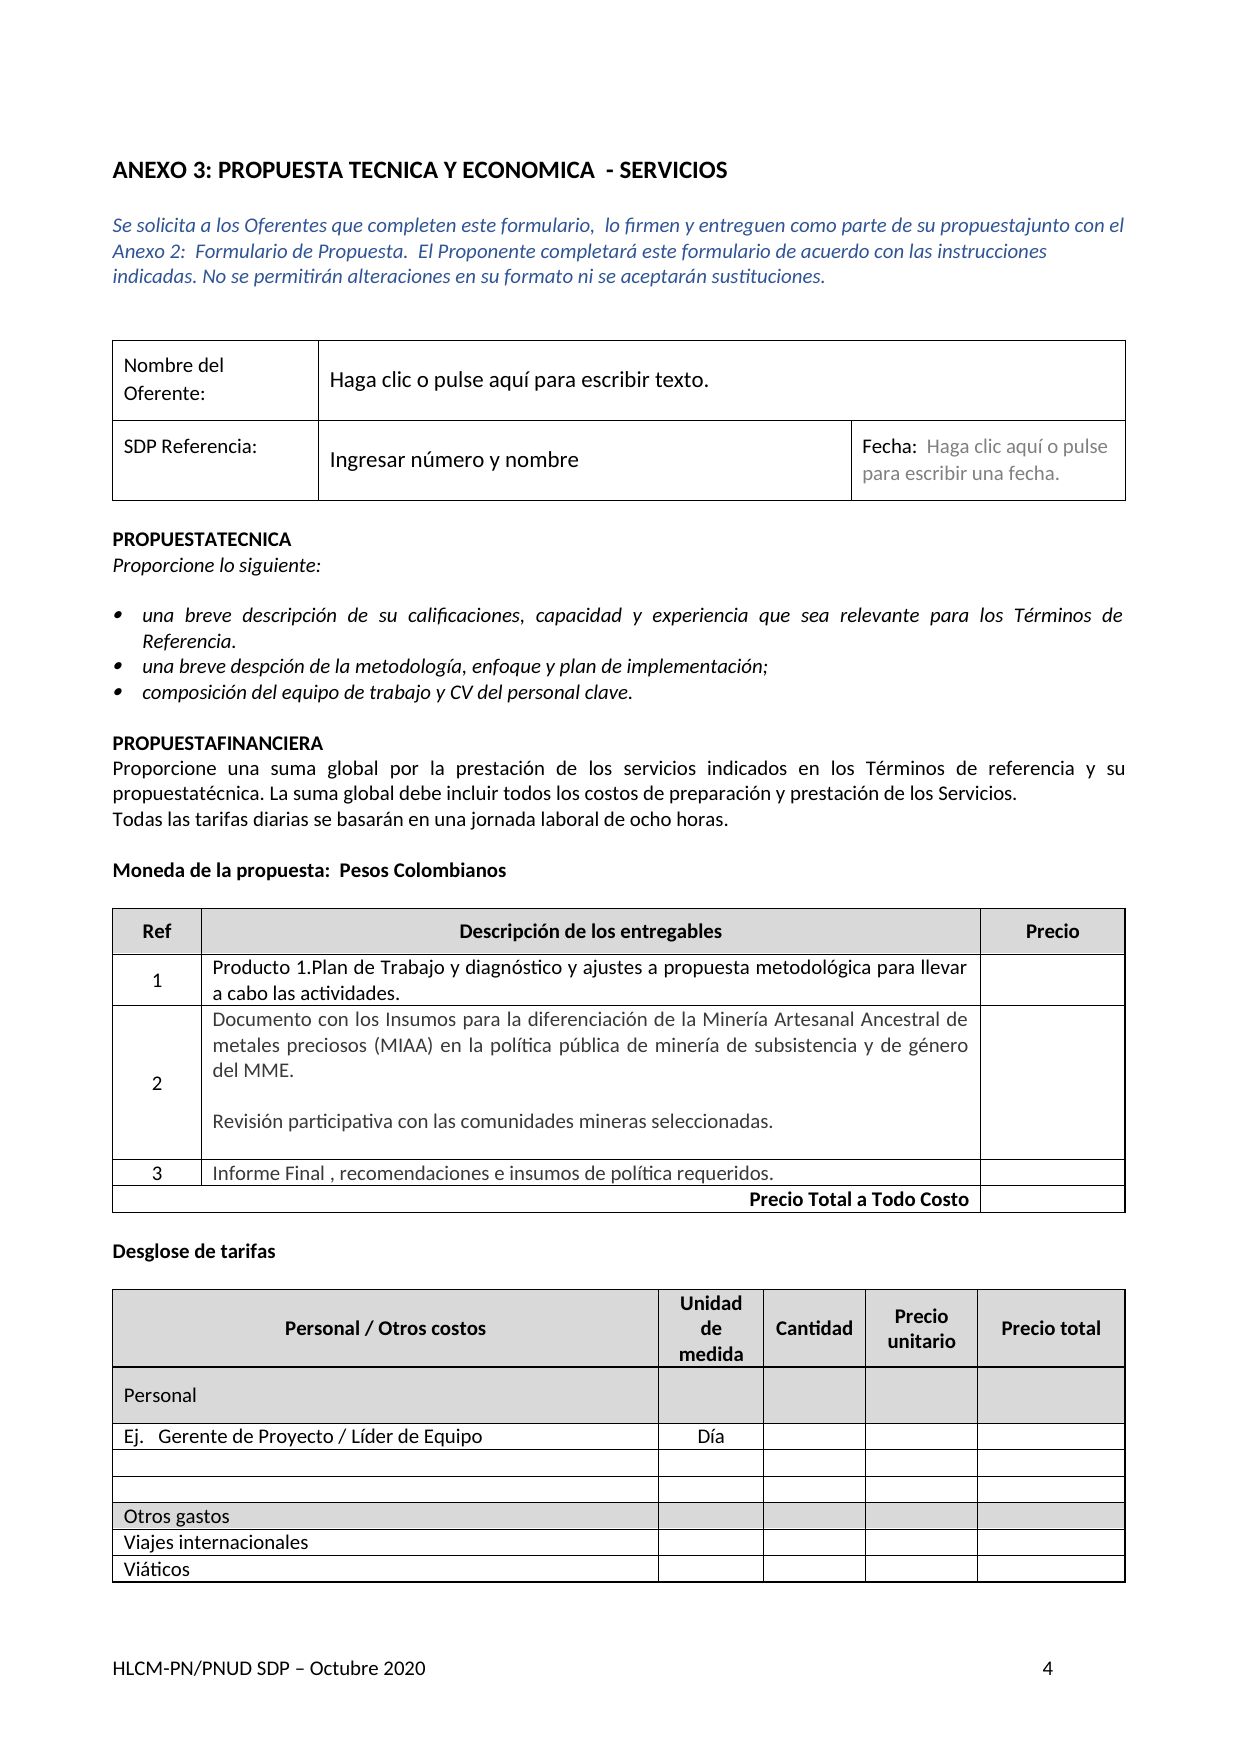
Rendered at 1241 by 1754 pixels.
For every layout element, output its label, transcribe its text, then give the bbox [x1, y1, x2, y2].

table_cell [978, 1424, 1124, 1449]
table_header Personal / Otros costos [113, 1290, 658, 1366]
table_header Precio unitario [866, 1290, 977, 1366]
table_cell [764, 1450, 865, 1476]
table_cell [981, 955, 1124, 1005]
text Proporcione lo siguiente: [112, 552, 1128, 577]
table_header Precio [981, 909, 1124, 953]
table_cell [978, 1530, 1124, 1555]
table_cell 3 [113, 1160, 201, 1185]
table_cell Ej. Gerente de Proyecto / Líder de Equipo [113, 1424, 658, 1449]
table_cell [978, 1450, 1124, 1476]
table_header Nombre del Oferente: [113, 341, 318, 420]
text Moneda de la propuesta: Pesos Colombianos [112, 857, 1128, 882]
table_cell Día [659, 1424, 763, 1449]
table_cell [659, 1503, 763, 1528]
table_cell [978, 1556, 1124, 1581]
table_cell Fecha: [852, 421, 1125, 500]
table_cell [981, 1006, 1124, 1159]
table_cell [981, 1186, 1124, 1212]
table_cell SDP Referencia: [113, 421, 318, 500]
table_cell [764, 1503, 865, 1528]
table_cell Precio Total a Todo Costo [113, 1186, 980, 1212]
table_cell Documento con los Insumos para la diferenciación de la Minería Artesanal Ancestral de metales preciosos (MIAA) en la política pública de minería de subsistencia y de género del MME. Revisión participativa con las comunidades mineras seleccionadas. [202, 1006, 980, 1159]
text PROPUESTAFINANCIERA [112, 730, 1128, 755]
table_cell [866, 1556, 977, 1581]
table_cell Informe Final , recomendaciones e insumos de política requeridos. [202, 1160, 980, 1185]
table_cell [659, 1477, 763, 1502]
table_cell [866, 1530, 977, 1555]
table_header Ref [113, 909, 201, 953]
table_cell [113, 1477, 658, 1502]
table_cell [764, 1556, 865, 1581]
table_cell Viajes internacionales [113, 1530, 658, 1555]
table_cell [866, 1368, 977, 1423]
text Todas las tarifas diarias se basarán en una jornada laboral de ocho horas. [112, 806, 1128, 831]
table_cell [764, 1424, 865, 1449]
list una breve descripción de su calificaciones, capacidad y experiencia que sea relevante para los Términos de Referencia. [112, 603, 1128, 653]
table_cell Viáticos [113, 1556, 658, 1581]
table_cell [866, 1424, 977, 1449]
table_cell [764, 1368, 865, 1423]
table_cell [764, 1530, 865, 1555]
table_cell [978, 1368, 1124, 1423]
list una breve despción de la metodología, enfoque y plan de implementación; [112, 653, 1128, 679]
table_cell [659, 1556, 763, 1581]
table_cell 1 [113, 955, 201, 1005]
text Proporcione una suma global por la prestación de los servicios indicados en los Términos de referencia y su propuestatécnica. La suma global debe incluir todos los costos de preparación y prestación de los Servicios. [112, 755, 1128, 806]
table_header Precio total [978, 1290, 1124, 1366]
table_cell [981, 1160, 1124, 1185]
table_cell [866, 1450, 977, 1476]
text Se solicita a los Oferentes que completen este formulario, lo firmen y entreguen como parte de su propuestajunto con el Anexo 2: Formulario de Propuesta. El Proponente completará este formulario de acuerdo con las instrucciones indicadas. No se permitirán alteraciones en su formato ni se aceptarán sustituciones. [112, 212, 1128, 289]
table_header Cantidad [764, 1290, 865, 1366]
table_cell Producto 1.Plan de Trabajo y diagnóstico y ajustes a propuesta metodológica para llevar a cabo las actividades. [202, 955, 980, 1005]
table_cell [764, 1477, 865, 1502]
list composición del equipo de trabajo y CV del personal clave. [112, 679, 1128, 704]
table_cell [866, 1503, 977, 1528]
text PROPUESTATECNICA [112, 526, 1128, 552]
table_cell [659, 1368, 763, 1423]
table_cell [978, 1503, 1124, 1528]
text Desglose de tarifas [112, 1238, 1128, 1264]
subtitle ANEXO 3: PROPUESTA TECNICA Y ECONOMICA - SERVICIOS [112, 154, 1128, 185]
table_header Unidad de medida [659, 1290, 763, 1366]
table_cell [659, 1530, 763, 1555]
table_cell [113, 1450, 658, 1476]
table_cell [866, 1477, 977, 1502]
table_cell 2 [113, 1006, 201, 1159]
table_cell Personal [113, 1368, 658, 1423]
table_cell [659, 1450, 763, 1476]
table_header Descripción de los entregables [202, 909, 980, 953]
table_cell [978, 1477, 1124, 1502]
table_cell Otros gastos [113, 1503, 658, 1528]
